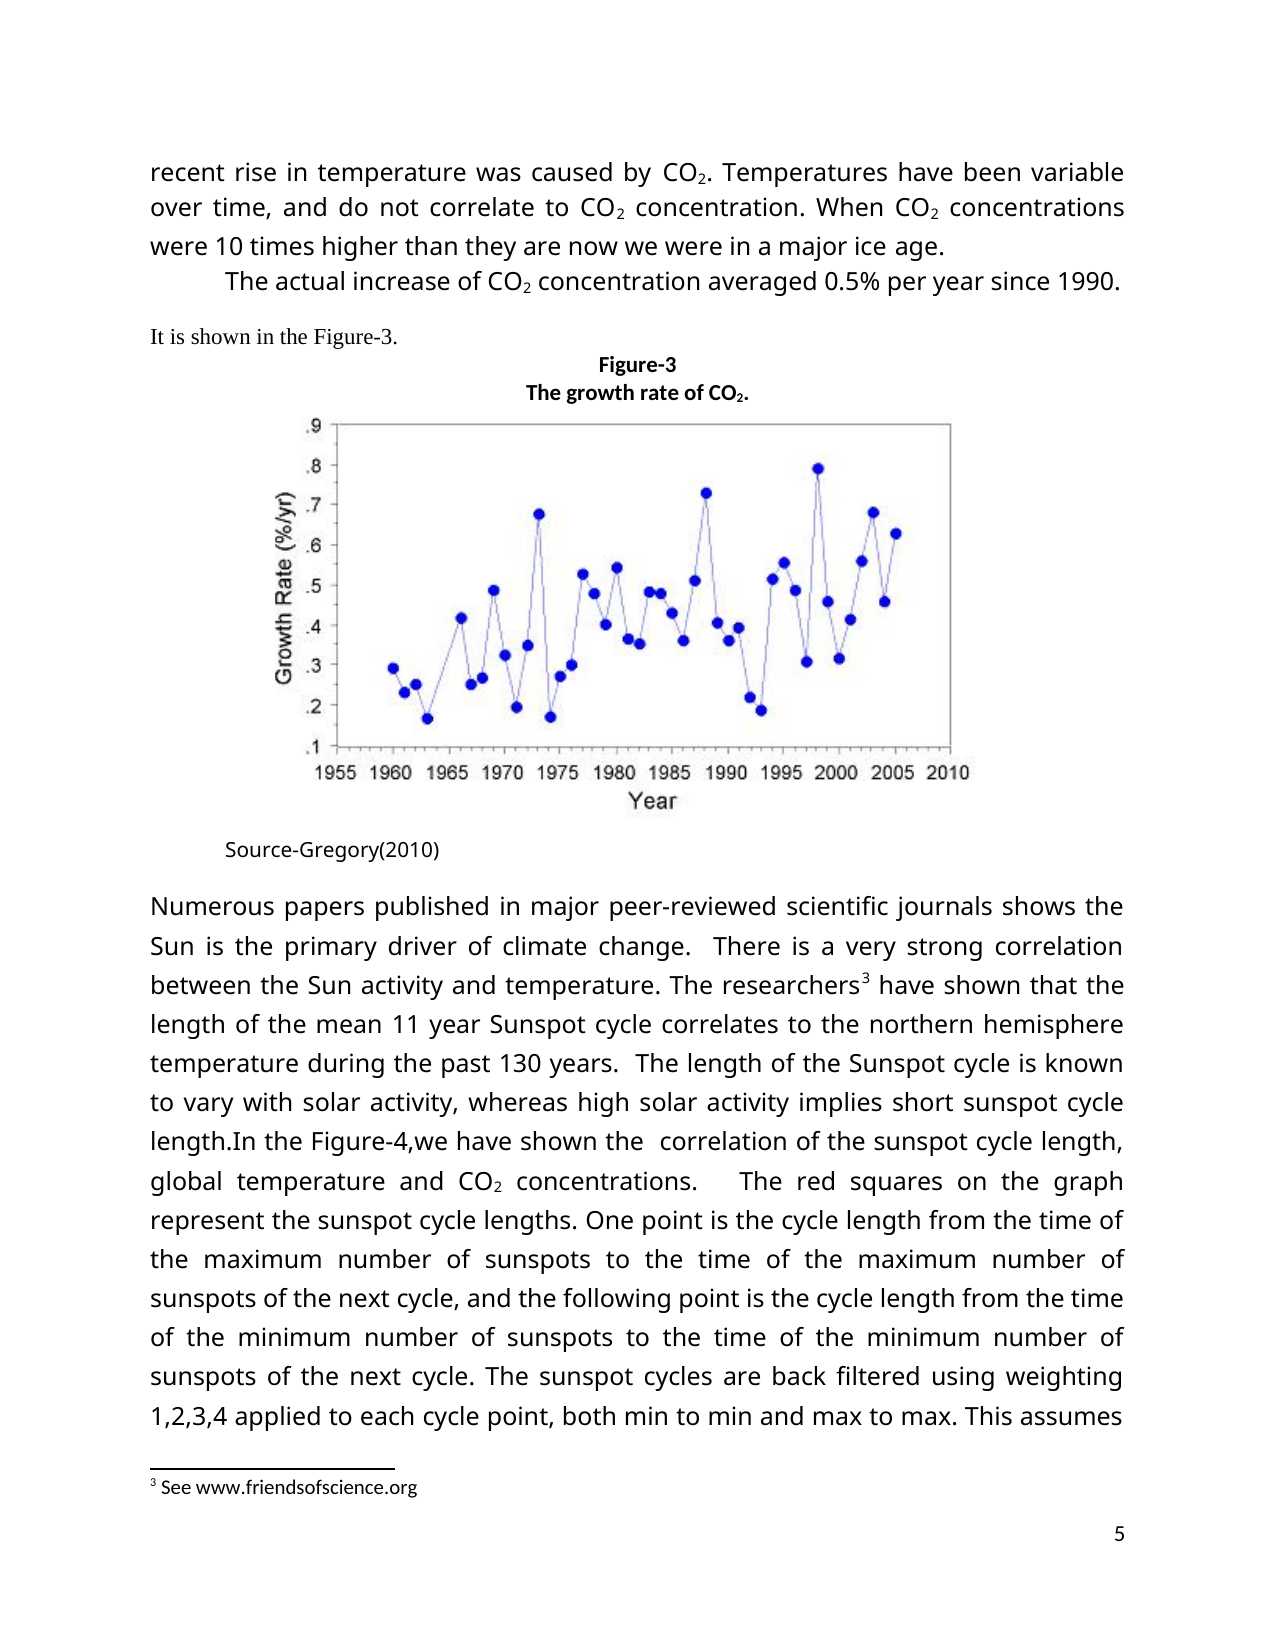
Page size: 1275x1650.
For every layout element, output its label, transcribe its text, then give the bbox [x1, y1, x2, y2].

text It is shown in the Figure-3. [150, 323, 1125, 350]
text Source-Gregory(2010) [150, 836, 1125, 864]
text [150, 889, 1125, 1432]
text The actual increase of CO2 concentration averaged 0.5% per year since 1990. [150, 263, 1125, 297]
text Figure-3 [150, 350, 1125, 378]
text The growth rate of CO2. [150, 378, 1125, 406]
picture [263, 405, 975, 836]
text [150, 150, 1125, 263]
